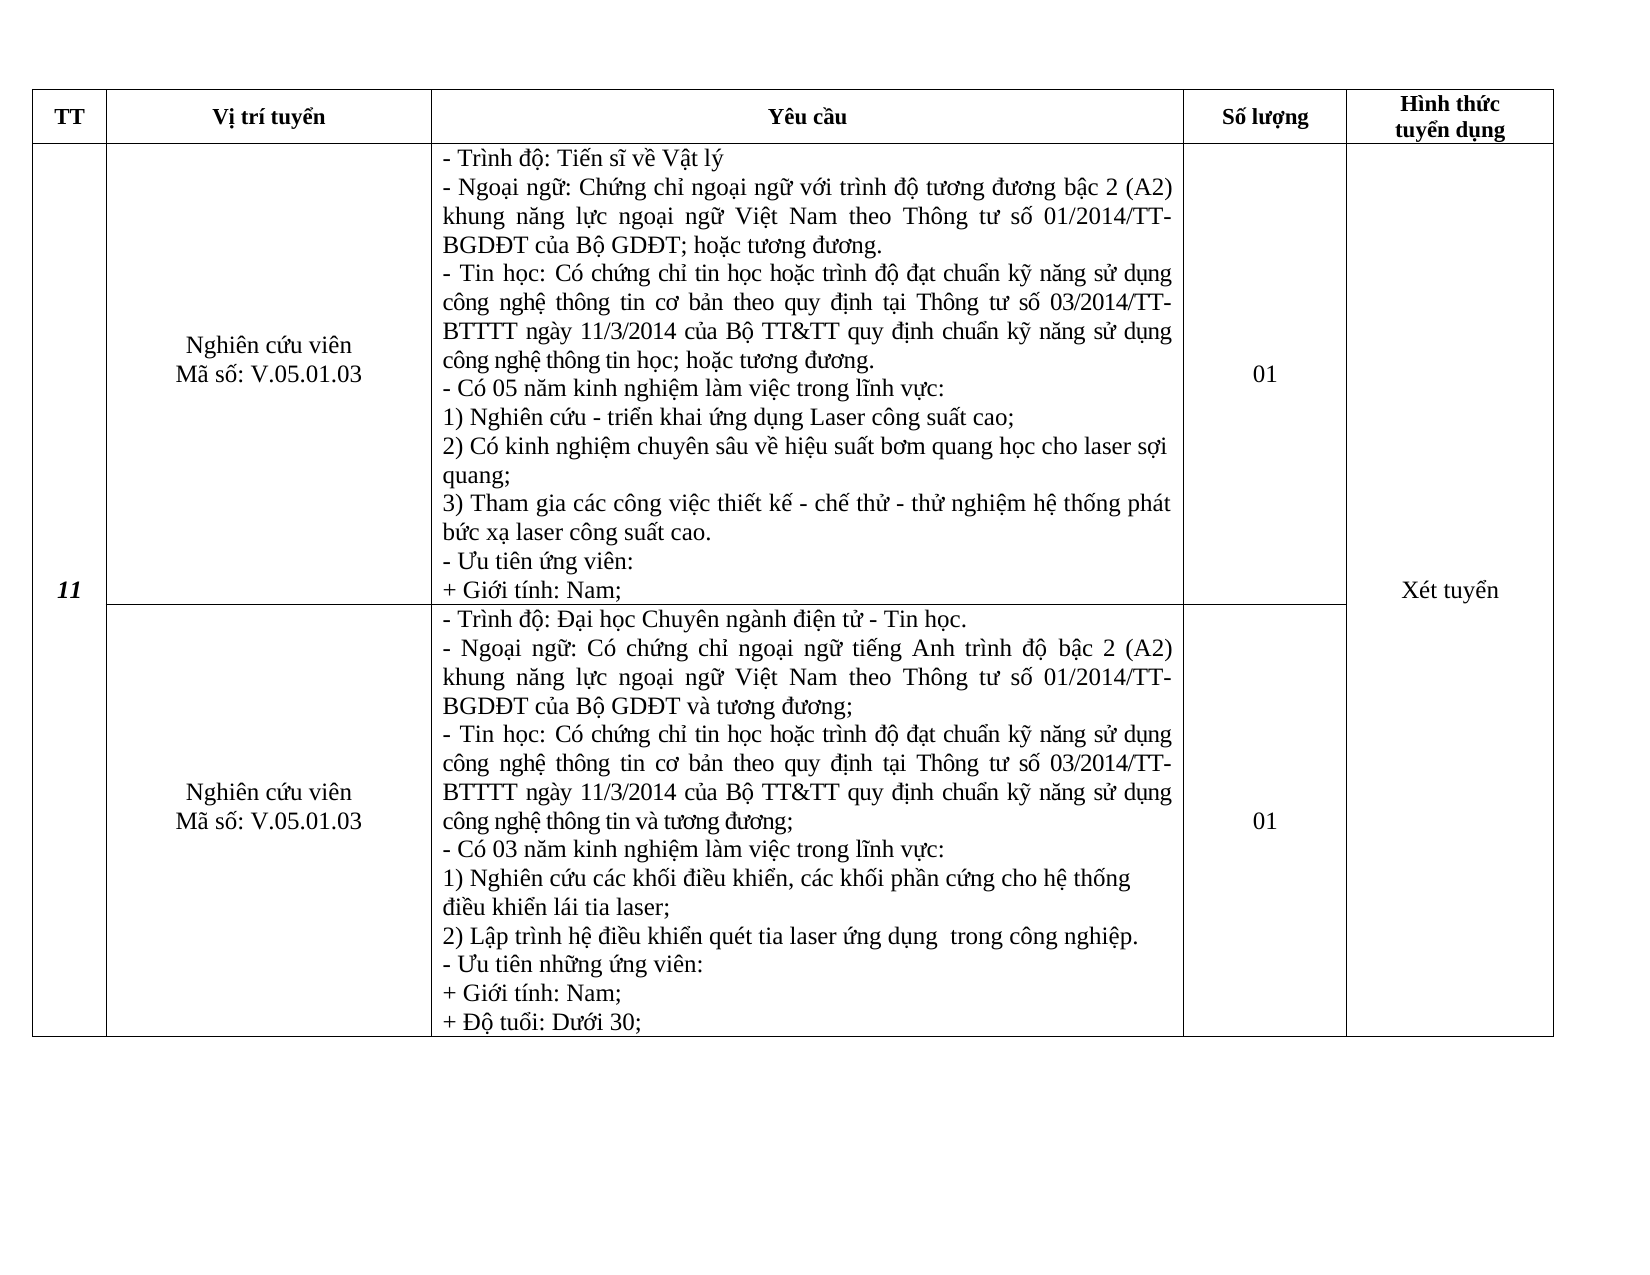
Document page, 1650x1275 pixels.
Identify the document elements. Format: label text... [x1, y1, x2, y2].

table_header Vị trí tuyển [107, 90, 431, 142]
table_header Yêu cầu [432, 90, 1183, 142]
table_header Hình thức tuyển dụng [1347, 90, 1553, 142]
table_cell 01 [1184, 605, 1346, 1036]
table_cell Nghiên cứu viên Mã số: V.05.01.03 [107, 144, 431, 603]
table_cell - Trình độ: Đại học Chuyên ngành điện tử - Tin học. - Ngoại ngữ: Có chứng chỉ ngoại ngữ tiếng Anh trình độ bậc 2 (A2) khung năng lực ngoại ngữ Việt Nam theo Thông tư số 01/2014/TT-BGDĐT của Bộ GDĐT và tương đương; - Tin học: Có chứng chỉ tin học hoặc trình độ đạt chuẩn kỹ năng sử dụng công nghệ thông tin cơ bản theo quy định tại Thông tư số 03/2014/TT-BTTTT ngày 11/3/2014 của Bộ TT&TT quy định chuẩn kỹ năng sử dụng công nghệ thông tin và tương đương; - Có 03 năm kinh nghiệm làm việc trong lĩnh vực: 1) Nghiên cứu các khối điều khiển, các khối phần cứng cho hệ thống điều khiển lái tia laser; 2) Lập trình hệ điều khiển quét tia laser ứng dụng trong công nghiệp. - Ưu tiên những ứng viên: + Giới tính: Nam; + Độ tuổi: Dưới 30; [432, 605, 1183, 1036]
table_cell Xét tuyển [1347, 144, 1553, 1036]
table_header TT [33, 90, 106, 142]
table_cell Nghiên cứu viên Mã số: V.05.01.03 [107, 605, 431, 1036]
table_cell 11 [33, 144, 106, 1036]
table_cell - Trình độ: Tiến sĩ về Vật lý - Ngoại ngữ: Chứng chỉ ngoại ngữ với trình độ tương đương bậc 2 (A2) khung năng lực ngoại ngữ Việt Nam theo Thông tư số 01/2014/TT-BGDĐT của Bộ GDĐT; hoặc tương đương. - Tin học: Có chứng chỉ tin học hoặc trình độ đạt chuẩn kỹ năng sử dụng công nghệ thông tin cơ bản theo quy định tại Thông tư số 03/2014/TT-BTTTT ngày 11/3/2014 của Bộ TT&TT quy định chuẩn kỹ năng sử dụng công nghệ thông tin học; hoặc tương đương. - Có 05 năm kinh nghiệm làm việc trong lĩnh vực: 1) Nghiên cứu - triển khai ứng dụng Laser công suất cao; 2) Có kinh nghiệm chuyên sâu về hiệu suất bơm quang học cho laser sợi quang; 3) Tham gia các công việc thiết kế - chế thử - thử nghiệm hệ thống phát bức xạ laser công suất cao. - Ưu tiên ứng viên: + Giới tính: Nam; [432, 144, 1183, 603]
table_cell 01 [1184, 144, 1346, 603]
table_header Số lượng [1184, 90, 1346, 142]
